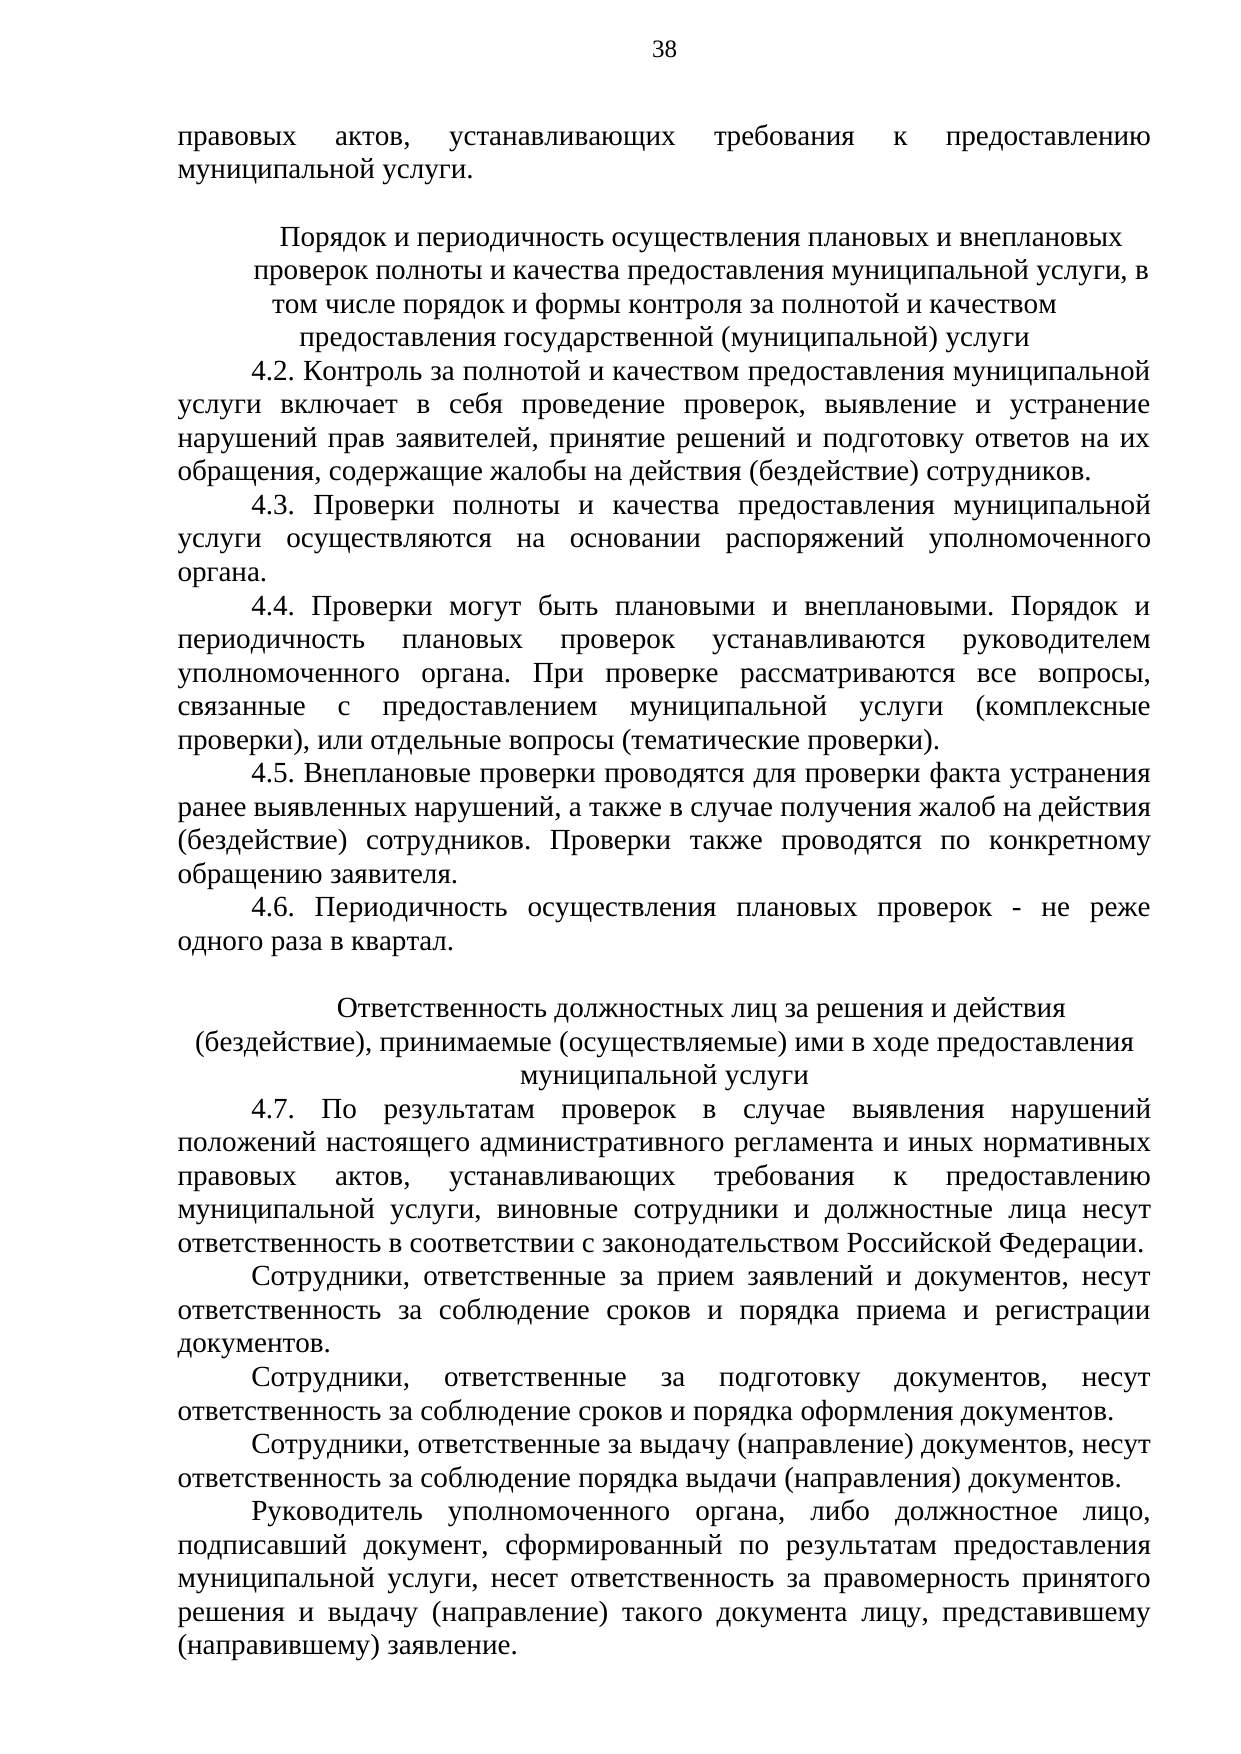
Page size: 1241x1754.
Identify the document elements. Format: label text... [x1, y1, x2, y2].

text Порядок и периодичность осуществления плановых и внеплановых [177, 219, 1152, 252]
text Сотрудники, ответственные за выдачу (направление) документов, несут ответственность за соблюдение порядка выдачи (направления) документов. [177, 1426, 1152, 1493]
text 4.5. Внеплановые проверки проводятся для проверки факта устранения ранее выявленных нарушений, а также в случае получения жалоб на действия (бездействие) сотрудников. Проверки также проводятся по конкретному обращению заявителя. [177, 755, 1152, 889]
text 4.4. Проверки могут быть плановыми и внеплановыми. Порядок и периодичность плановых проверок устанавливаются руководителем уполномоченного органа. При проверке рассматриваются все вопросы, связанные с предоставлением муниципальной услуги (комплексные проверки), или отдельные вопросы (тематические проверки). [177, 588, 1152, 755]
text 4.3. Проверки полноты и качества предоставления муниципальной услуги осуществляются на основании распоряжений уполномоченного органа. [177, 487, 1152, 588]
text 4.7. По результатам проверок в случае выявления нарушений положений настоящего административного регламента и иных нормативных правовых актов, устанавливающих требования к предоставлению муниципальной услуги, виновные сотрудники и должностные лица несут ответственность в соответствии с законодательством Российской Федерации. [177, 1091, 1152, 1258]
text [177, 118, 1152, 185]
text 4.2. Контроль за полнотой и качеством предоставления муниципальной услуги включает в себя проведение проверок, выявление и устранение нарушений прав заявителей, принятие решений и подготовку ответов на их обращения, содержащие жалобы на действия (бездействие) сотрудников. [177, 353, 1152, 487]
text Сотрудники, ответственные за прием заявлений и документов, несут ответственность за соблюдение сроков и порядка приема и регистрации документов. [177, 1258, 1152, 1359]
text проверок полноты и качества предоставления муниципальной услуги, в том числе порядок и формы контроля за полнотой и качеством предоставления государственной (муниципальной) услуги [177, 252, 1152, 353]
text Ответственность должностных лиц за решения и действия (бездействие), принимаемые (осуществляемые) ими в ходе предоставления муниципальной услуги [177, 990, 1152, 1091]
text Руководитель уполномоченного органа, либо должностное лицо, подписавший документ, сформированный по результатам предоставления муниципальной услуги, несет ответственность за правомерность принятого решения и выдачу (направление) такого документа лицу, представившему (направившему) заявление. [177, 1493, 1152, 1661]
text 4.6. Периодичность осуществления плановых проверок - не реже одного раза в квартал. [177, 889, 1152, 957]
text Сотрудники, ответственные за подготовку документов, несут ответственность за соблюдение сроков и порядка оформления документов. [177, 1359, 1152, 1426]
